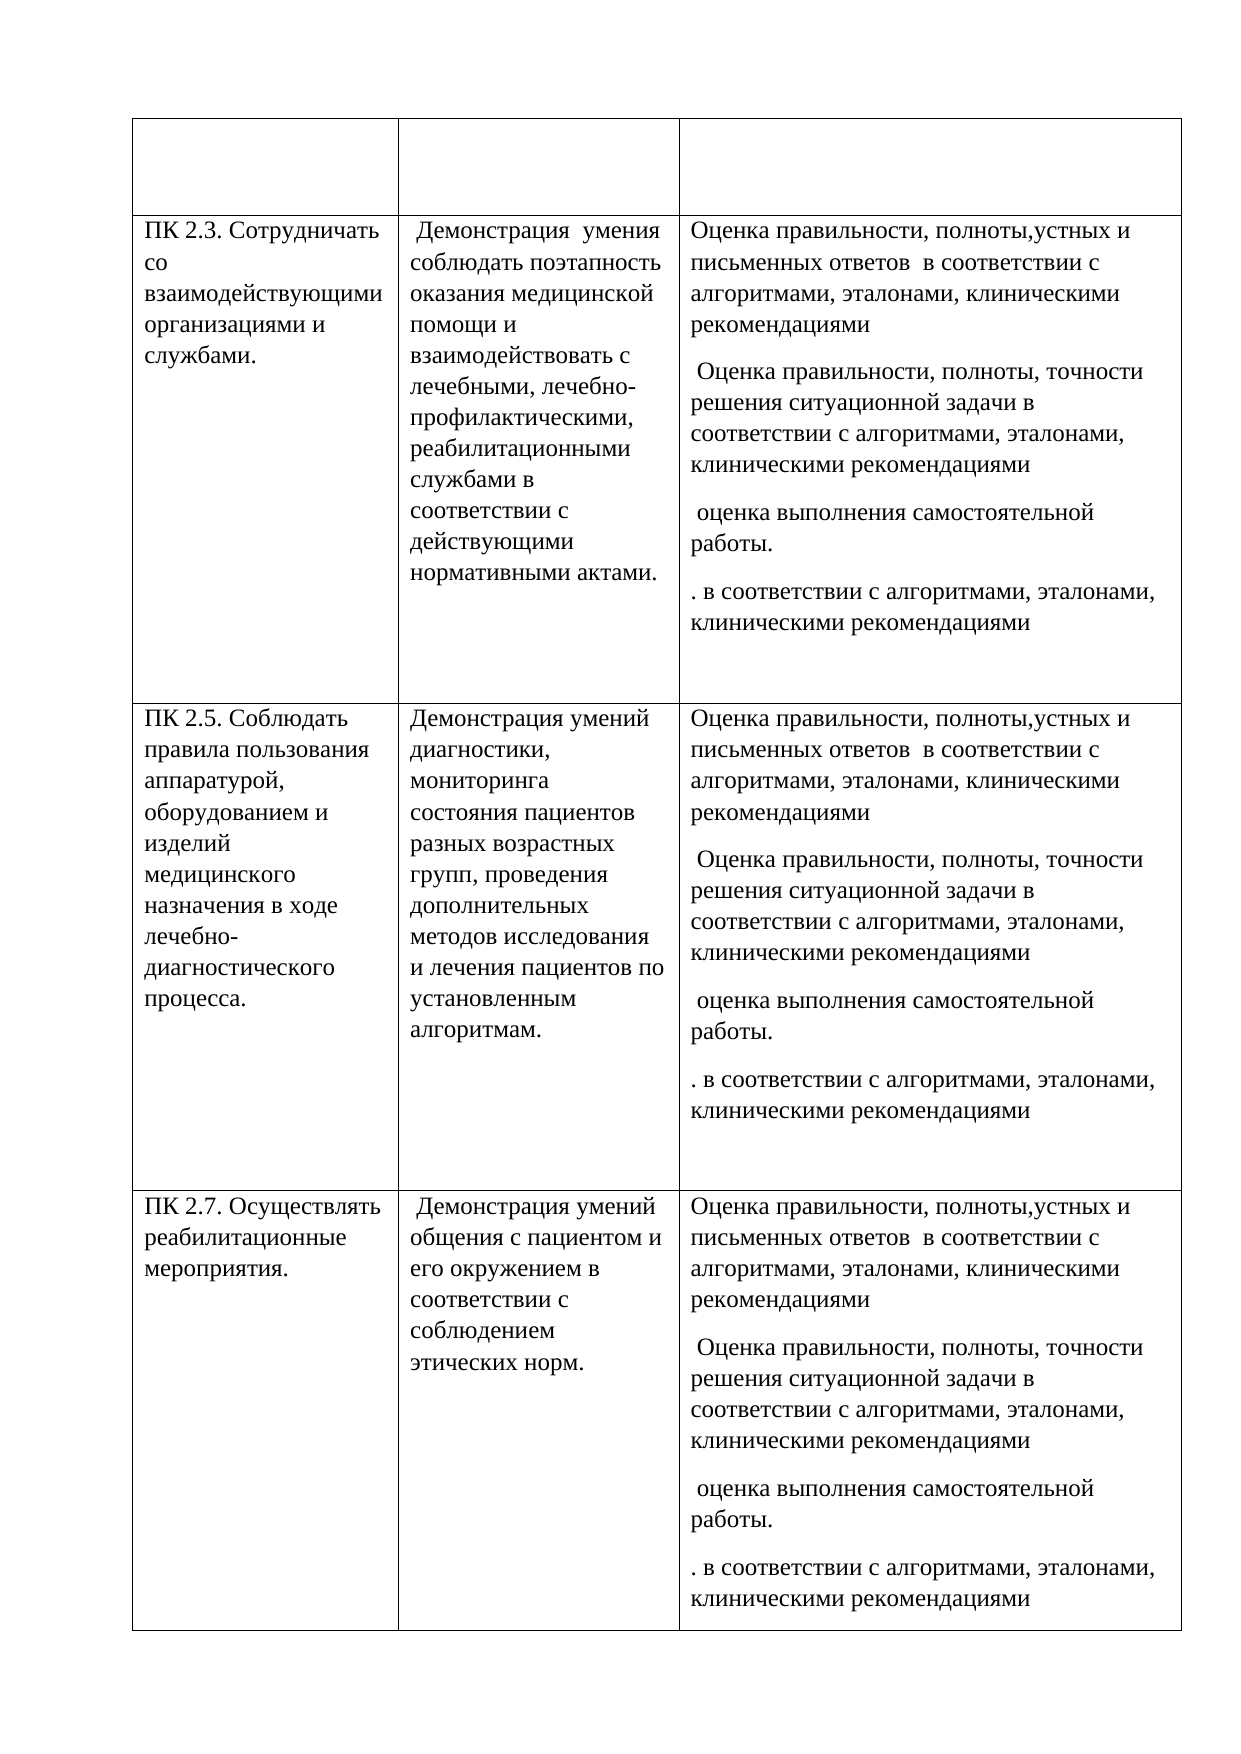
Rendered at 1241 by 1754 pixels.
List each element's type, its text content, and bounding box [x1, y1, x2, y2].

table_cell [680, 119, 1181, 214]
table_cell ПК 2.3. Сотрудничать со взаимодействующими организациями и службами. [133, 216, 398, 702]
table_cell Демонстрация умения соблюдать поэтапность оказания медицинской помощи и взаимодействовать с лечебными, лечебно-профилактическими, реабилитационными службами в соответствии с действующими нормативными актами. [399, 216, 679, 702]
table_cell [133, 1191, 398, 1630]
table_cell Демонстрация умений диагностики, мониторинга состояния пациентов разных возрастных групп, проведения дополнительных методов исследования и лечения пациентов по установленным алгоритмам. [399, 704, 679, 1190]
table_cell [133, 119, 398, 214]
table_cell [399, 119, 679, 214]
table_cell ПК 2.5. Соблюдать правила пользования аппаратурой, оборудованием и изделий медицинского назначения в ходе лечебно-диагностического процесса. [133, 704, 398, 1190]
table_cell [680, 1191, 1181, 1630]
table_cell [399, 1191, 679, 1630]
